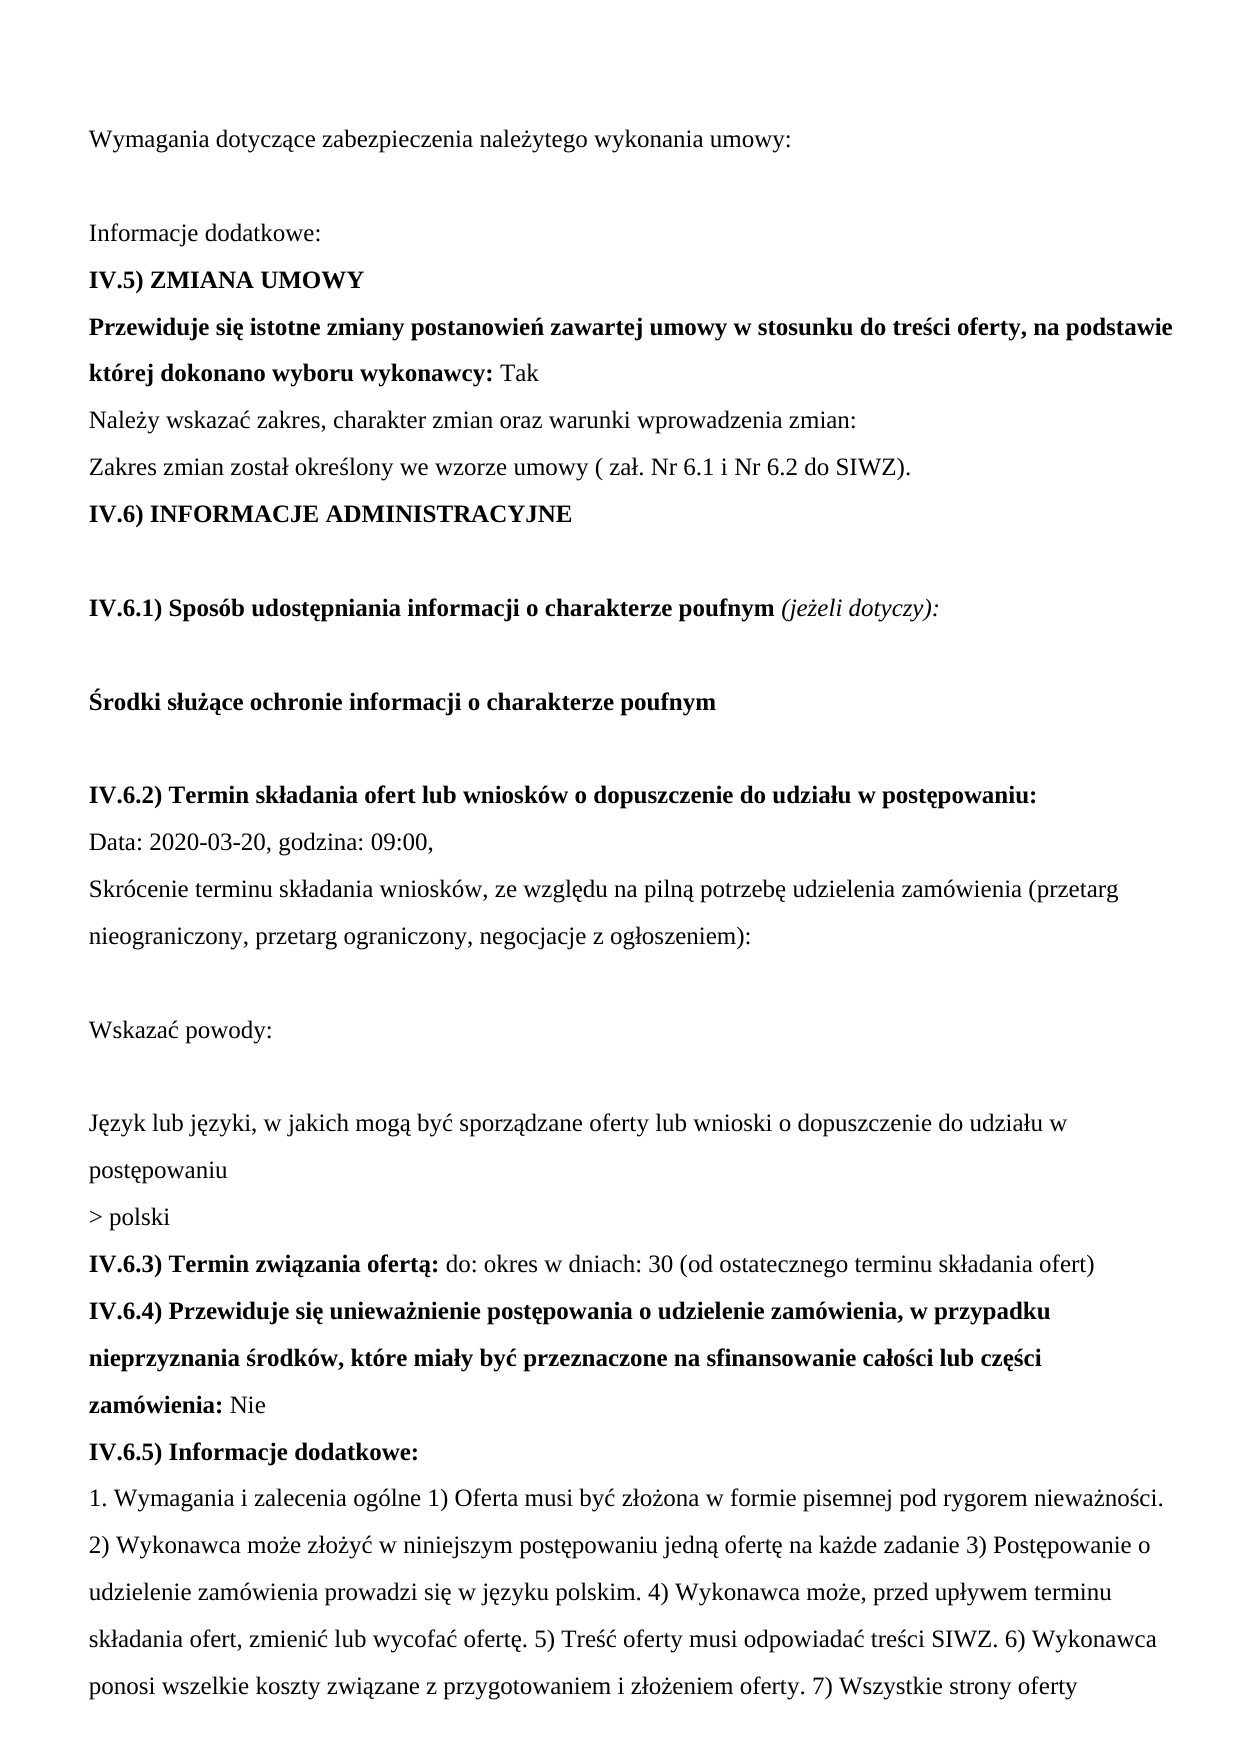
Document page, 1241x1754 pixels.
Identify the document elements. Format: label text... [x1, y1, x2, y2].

text Wymagania dotyczące zabezpieczenia należytego wykonania umowy: [89, 59, 1181, 153]
text Informacje dodatkowe: [89, 153, 1181, 247]
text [89, 247, 1181, 1700]
